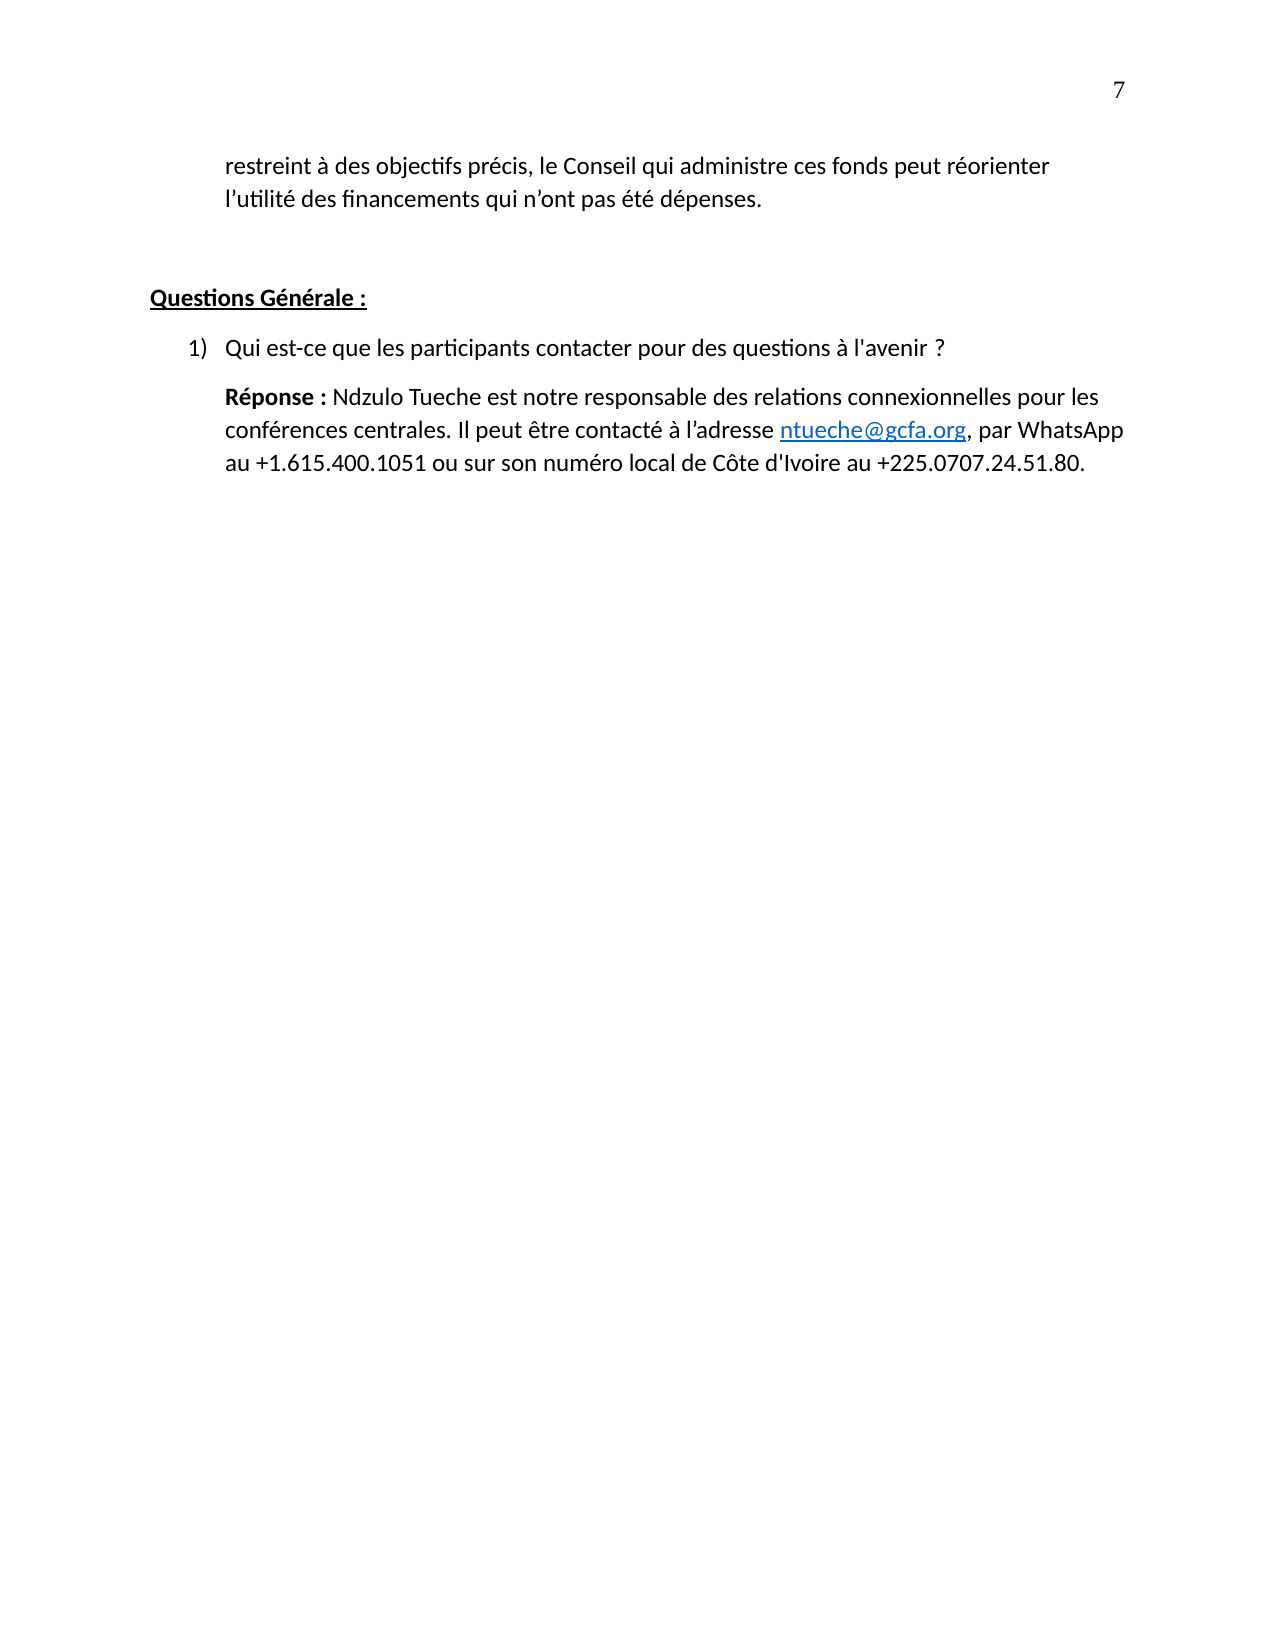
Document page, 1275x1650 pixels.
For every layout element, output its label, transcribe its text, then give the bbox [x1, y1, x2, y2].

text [225, 150, 1125, 213]
list Qui est-ce que les participants contacter pour des questions à l'avenir ? [187, 332, 1125, 362]
list Réponse : Ndzulo Tueche est notre responsable des relations connexionnelles pour les conférences centrales. Il peut être contacté à l’adresse ntueche@gcfa.org, par WhatsApp au +1.615.400.1051 ou sur son numéro local de Côte d'Ivoire au +225.0707.24.51.80. [225, 381, 1125, 478]
text Questions Générale : [150, 282, 1125, 313]
